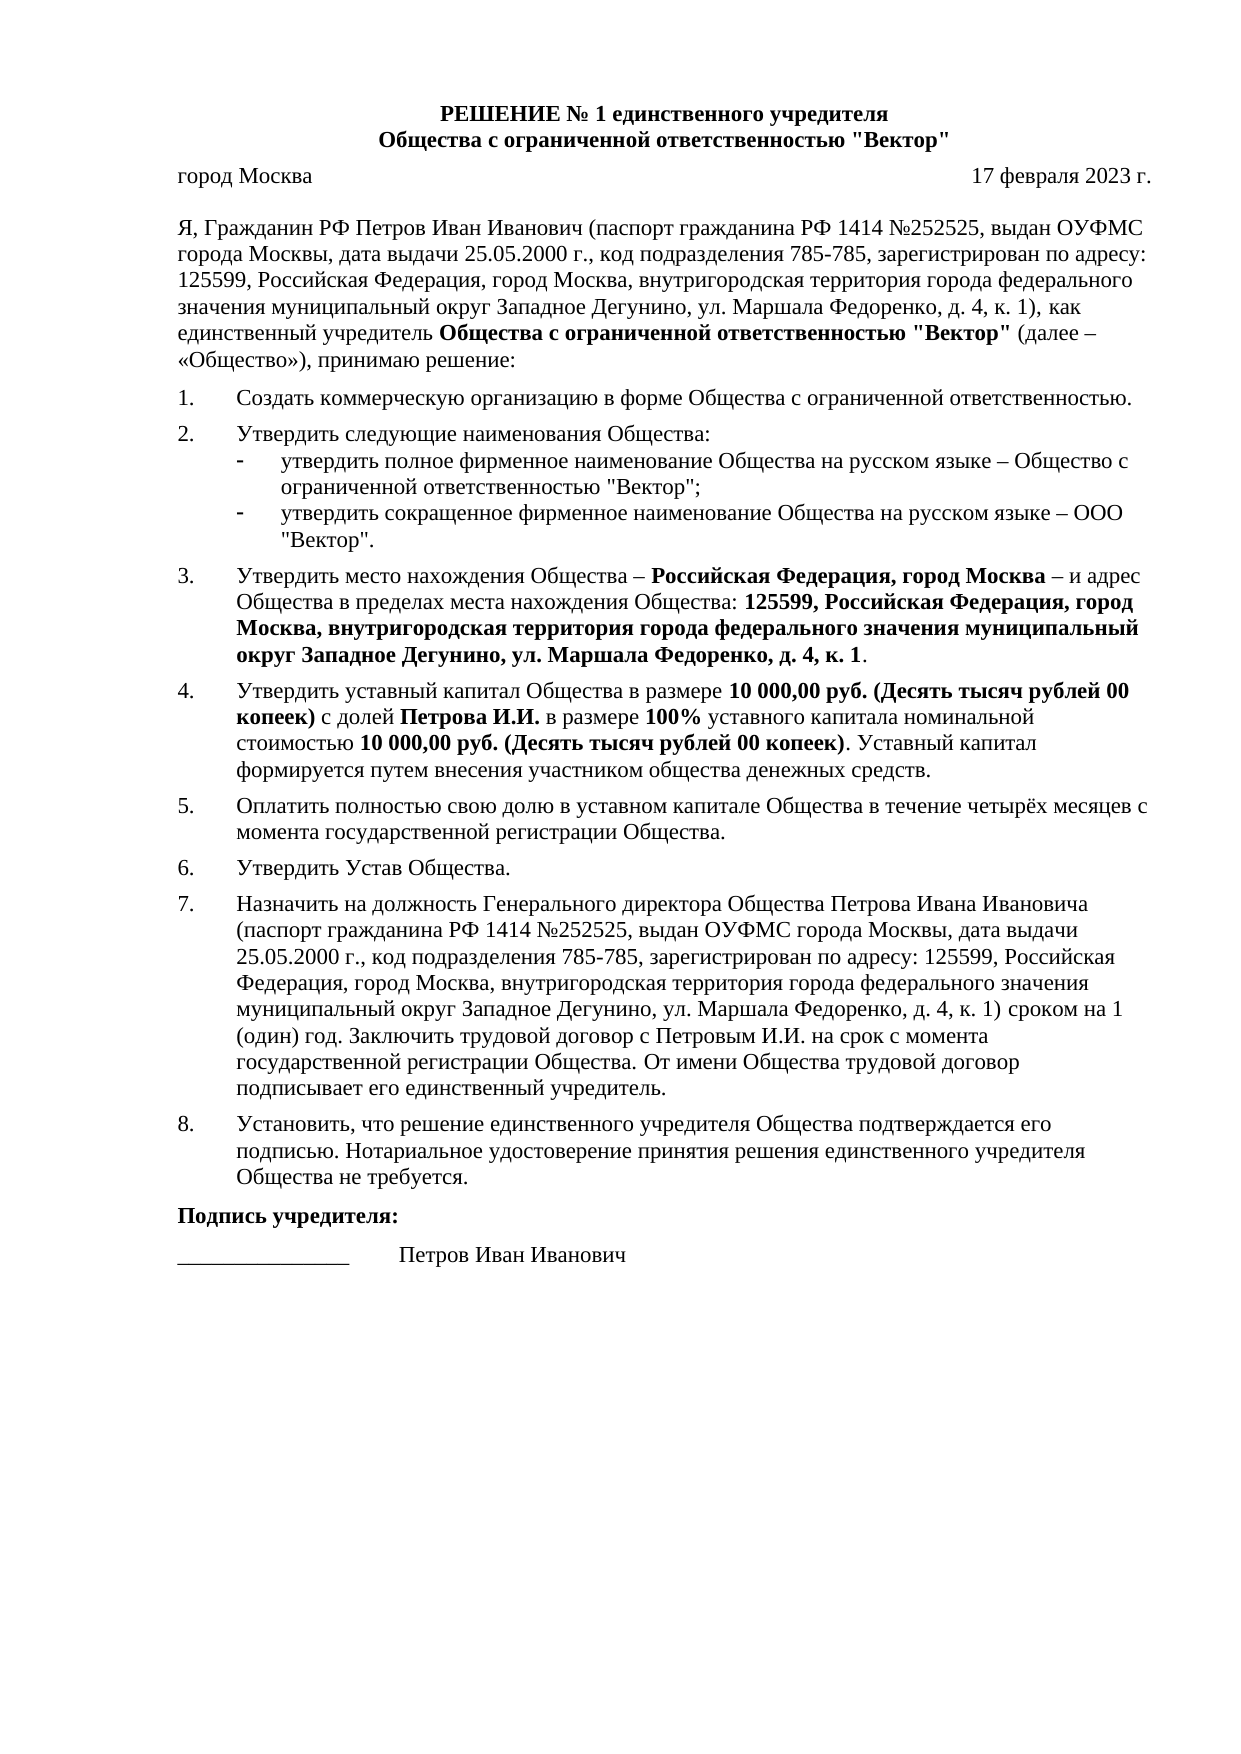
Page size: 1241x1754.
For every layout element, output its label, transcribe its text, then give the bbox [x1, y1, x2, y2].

table_header город Москва [166, 163, 664, 189]
text _______________ Петров Иван Иванович [177, 1241, 1152, 1267]
list утвердить полное фирменное наименование Общества на русском языке – Общество с ограниченной ответственностью "Вектор"; [236, 447, 1152, 499]
list Установить, что решение единственного учредителя Общества подтверждается его подписью. Нотариальное удостоверение принятия решения единственного учредителя Общества не требуется. [177, 1110, 1152, 1189]
list Создать коммерческую организацию в форме Общества с ограниченной ответственностью. [177, 384, 1152, 411]
table_header 17 февраля 2023 г. [664, 163, 1163, 189]
text Я, Гражданин РФ Петров Иван Иванович (паспорт гражданина РФ 1414 №252525, выдан ОУФМС города Москвы, дата выдачи 25.05.2000 г., код подразделения 785-785, зарегистрирован по адресу: 125599, Российская Федерация, город Москва, внутригородская территория города федерального значения муниципальный округ Западное Дегунино, ул. Маршала Федоренко, д. 4, к. 1), как единственный учредитель Общества с ограниченной ответственностью "Вектор" (далее – «Общество»), принимаю решение: [177, 214, 1152, 372]
list Утвердить место нахождения Общества – Российская Федерация, город Москва – и адрес Общества в пределах места нахождения Общества: 125599, Российская Федерация, город Москва, внутригородская территория города федерального значения муниципальный округ Западное Дегунино, ул. Маршала Федоренко, д. 4, к. 1. [177, 562, 1152, 667]
text Общества с ограниченной ответственностью "Вектор" [177, 127, 1152, 153]
list Утвердить уставный капитал Общества в размере 10 000,00 руб. (Десять тысяч рублей 00 копеек) с долей Петрова И.И. в размере 100% уставного капитала номинальной стоимостью 10 000,00 руб. (Десять тысяч рублей 00 копеек). Уставный капитал формируется путем внесения участником общества денежных средств. [177, 677, 1152, 782]
title РЕШЕНИЕ № 1 единственного учредителя [177, 100, 1152, 127]
list Назначить на должность Генерального директора Общества Петрова Ивана Ивановича (паспорт гражданина РФ 1414 №252525, выдан ОУФМС города Москвы, дата выдачи 25.05.2000 г., код подразделения 785-785, зарегистрирован по адресу: 125599, Российская Федерация, город Москва, внутригородская территория города федерального значения муниципальный округ Западное Дегунино, ул. Маршала Федоренко, д. 4, к. 1) сроком на 1 (один) год. Заключить трудовой договор с Петровым И.И. на срок с момента государственной регистрации Общества. От имени Общества трудовой договор подписывает его единственный учредитель. [177, 890, 1152, 1101]
text Подпись учредителя: [177, 1202, 1152, 1228]
list утвердить сокращенное фирменное наименование Общества на русском языке – ООО "Вектор". [236, 499, 1152, 552]
list Оплатить полностью свою долю в уставном капитале Общества в течение четырёх месяцев с момента государственной регистрации Общества. [177, 792, 1152, 844]
list Утвердить следующие наименования Общества: [177, 420, 1152, 447]
list Утвердить Устав Общества. [177, 854, 1152, 880]
